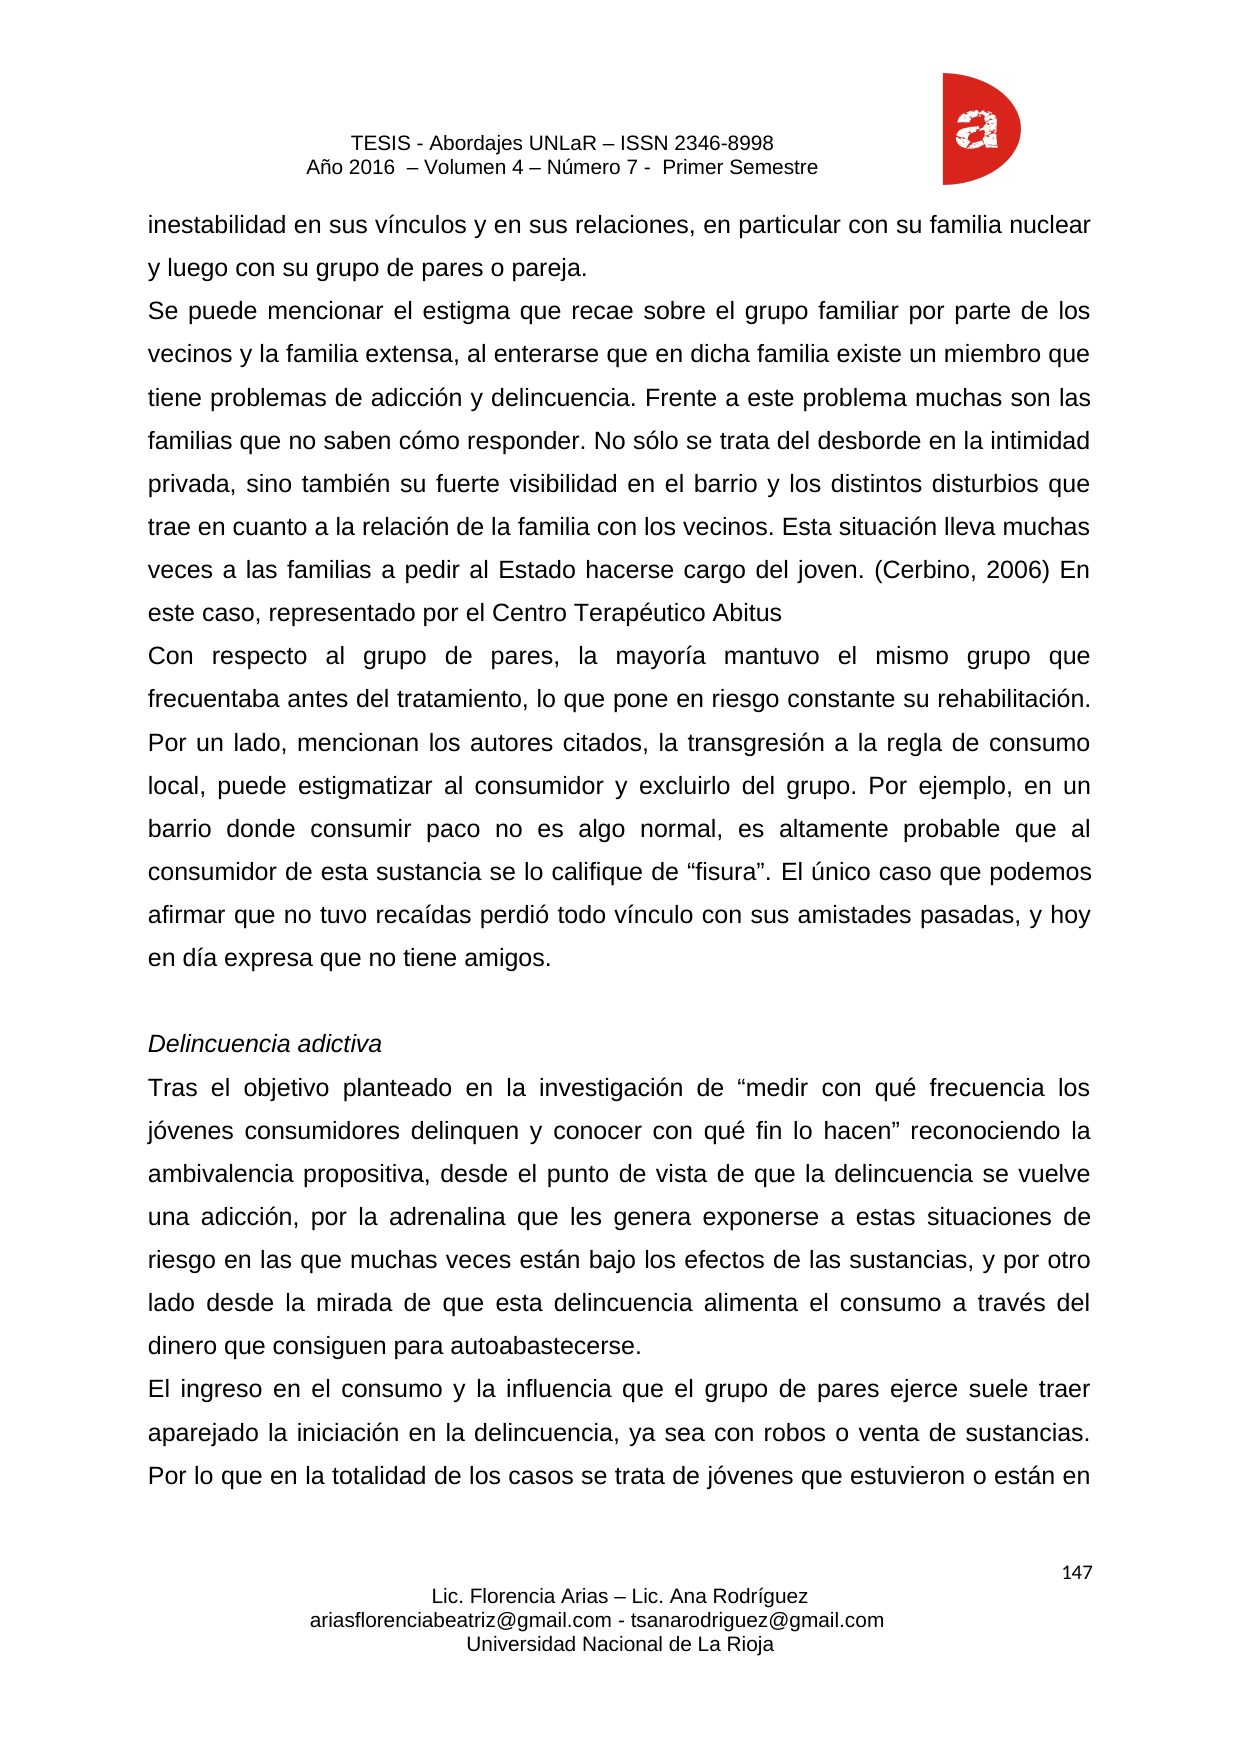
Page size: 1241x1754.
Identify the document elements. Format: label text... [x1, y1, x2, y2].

text Se puede mencionar el estigma que recae sobre el grupo familiar por parte de los vecinos y la familia extensa, al enterarse que en dicha familia existe un miembro que tiene problemas de adicción y delincuencia. Frente a este problema muchas son las familias que no saben cómo responder. No sólo se trata del desborde en la intimidad privada, sino también su fuerte visibilidad en el barrio y los distintos disturbios que trae en cuanto a la relación de la familia con los vecinos. Esta situación lleva muchas veces a las familias a pedir al Estado hacerse cargo del joven. (Cerbino, 2006) En este caso, representado por el Centro Terapéutico Abitus [148, 296, 1092, 627]
text Con respecto al grupo de pares, la mayoría mantuvo el mismo grupo que frecuentaba antes del tratamiento, lo que pone en riesgo constante su rehabilitación. Por un lado, mencionan los autores citados, la transgresión a la regla de consumo local, puede estigmatizar al consumidor y excluirlo del grupo. Por ejemplo, en un barrio donde consumir paco no es algo normal, es altamente probable que al consumidor de esta sustancia se lo califique de “fisura”. El único caso que podemos afirmar que no tuvo recaídas perdió todo vínculo con sus amistades pasadas, y hoy en día expresa que no tiene amigos. [148, 641, 1092, 972]
text Tras el objetivo planteado en la investigación de “medir con qué frecuencia los jóvenes consumidores delinquen y conocer con qué fin lo hacen” reconociendo la ambivalencia propositiva, desde el punto de vista de que la delincuencia se vuelve una adicción, por la adrenalina que les genera exponerse a estas situaciones de riesgo en las que muchas veces están bajo los efectos de las sustancias, y por otro lado desde la mirada de que esta delincuencia alimenta el consumo a través del dinero que consiguen para autoabastecerse. [148, 1073, 1092, 1360]
text Delincuencia adictiva [148, 1029, 1092, 1058]
picture [942, 73, 1021, 185]
